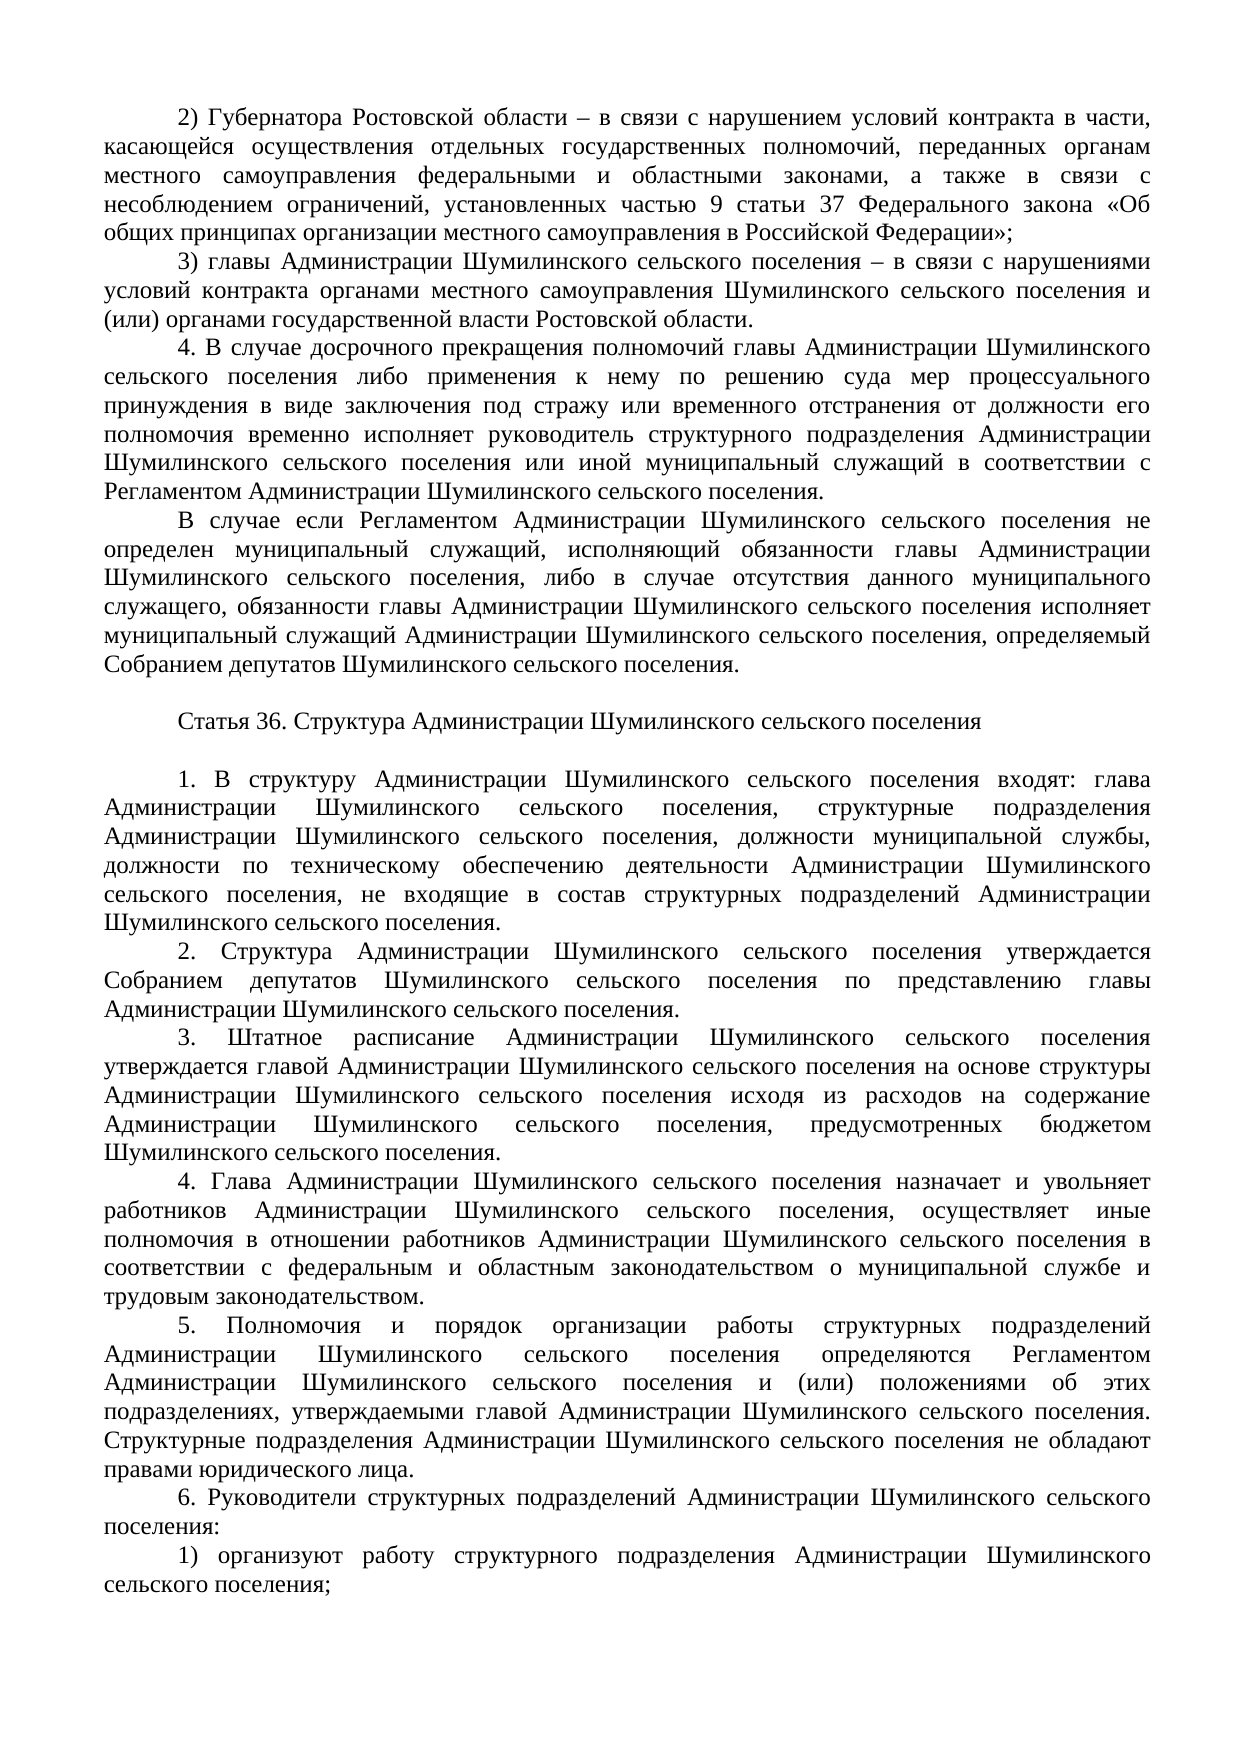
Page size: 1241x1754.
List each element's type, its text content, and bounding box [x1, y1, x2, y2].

text 3. Штатное расписание Администрации Шумилинского сельского поселения утверждается главой Администрации Шумилинского сельского поселения на основе структуры Администрации Шумилинского сельского поселения исходя из расходов на содержание Администрации Шумилинского сельского поселения, предусмотренных бюджетом Шумилинского сельского поселения. [103, 1022, 1152, 1166]
text 3) главы Администрации Шумилинского сельского поселения – в связи с нарушениями условий контракта органами местного самоуправления Шумилинского сельского поселения и (или) органами государственной власти Ростовской области. [103, 246, 1152, 332]
text 4. Глава Администрации Шумилинского сельского поселения назначает и увольняет работников Администрации Шумилинского сельского поселения, осуществляет иные полномочия в отношении работников Администрации Шумилинского сельского поселения в соответствии с федеральным и областным законодательством о муниципальной службе и трудовым законодательством. [103, 1166, 1152, 1310]
text 1) организуют работу структурного подразделения Администрации Шумилинского сельского поселения; [103, 1540, 1152, 1597]
text Статья 36. Структура Администрации Шумилинского сельского поселения [103, 706, 1152, 735]
text 4. В случае досрочного прекращения полномочий главы Администрации Шумилинского сельского поселения либо применения к нему по решению суда мер процессуального принуждения в виде заключения под стражу или временного отстранения от должности его полномочия временно исполняет руководитель структурного подразделения Администрации Шумилинского сельского поселения или иной муниципальный служащий в соответствии с Регламентом Администрации Шумилинского сельского поселения. [103, 332, 1152, 505]
text 1. В структуру Администрации Шумилинского сельского поселения входят: глава Администрации Шумилинского сельского поселения, структурные подразделения Администрации Шумилинского сельского поселения, должности муниципальной службы, должности по техническому обеспечению деятельности Администрации Шумилинского сельского поселения, не входящие в состав структурных подразделений Администрации Шумилинского сельского поселения. [103, 764, 1152, 936]
text В случае если Регламентом Администрации Шумилинского сельского поселения не определен муниципальный служащий, исполняющий обязанности главы Администрации Шумилинского сельского поселения, либо в случае отсутствия данного муниципального служащего, обязанности главы Администрации Шумилинского сельского поселения исполняет муниципальный служащий Администрации Шумилинского сельского поселения, определяемый Собранием депутатов Шумилинского сельского поселения. [103, 505, 1152, 677]
text 2. Структура Администрации Шумилинского сельского поселения утверждается Собранием депутатов Шумилинского сельского поселения по представлению главы Администрации Шумилинского сельского поселения. [103, 936, 1152, 1022]
text 2) Губернатора Ростовской области – в связи с нарушением условий контракта в части, касающейся осуществления отдельных государственных полномочий, переданных органам местного самоуправления федеральными и областными законами, а также в связи с несоблюдением ограничений, установленных частью 9 статьи 37 Федерального закона «Об общих принципах организации местного самоуправления в Российской Федерации»; [103, 102, 1152, 246]
text 5. Полномочия и порядок организации работы структурных подразделений Администрации Шумилинского сельского поселения определяются Регламентом Администрации Шумилинского сельского поселения и (или) положениями об этих подразделениях, утверждаемыми главой Администрации Шумилинского сельского поселения. Структурные подразделения Администрации Шумилинского сельского поселения не обладают правами юридического лица. [103, 1310, 1152, 1482]
text 6. Руководители структурных подразделений Администрации Шумилинского сельского поселения: [103, 1482, 1152, 1540]
